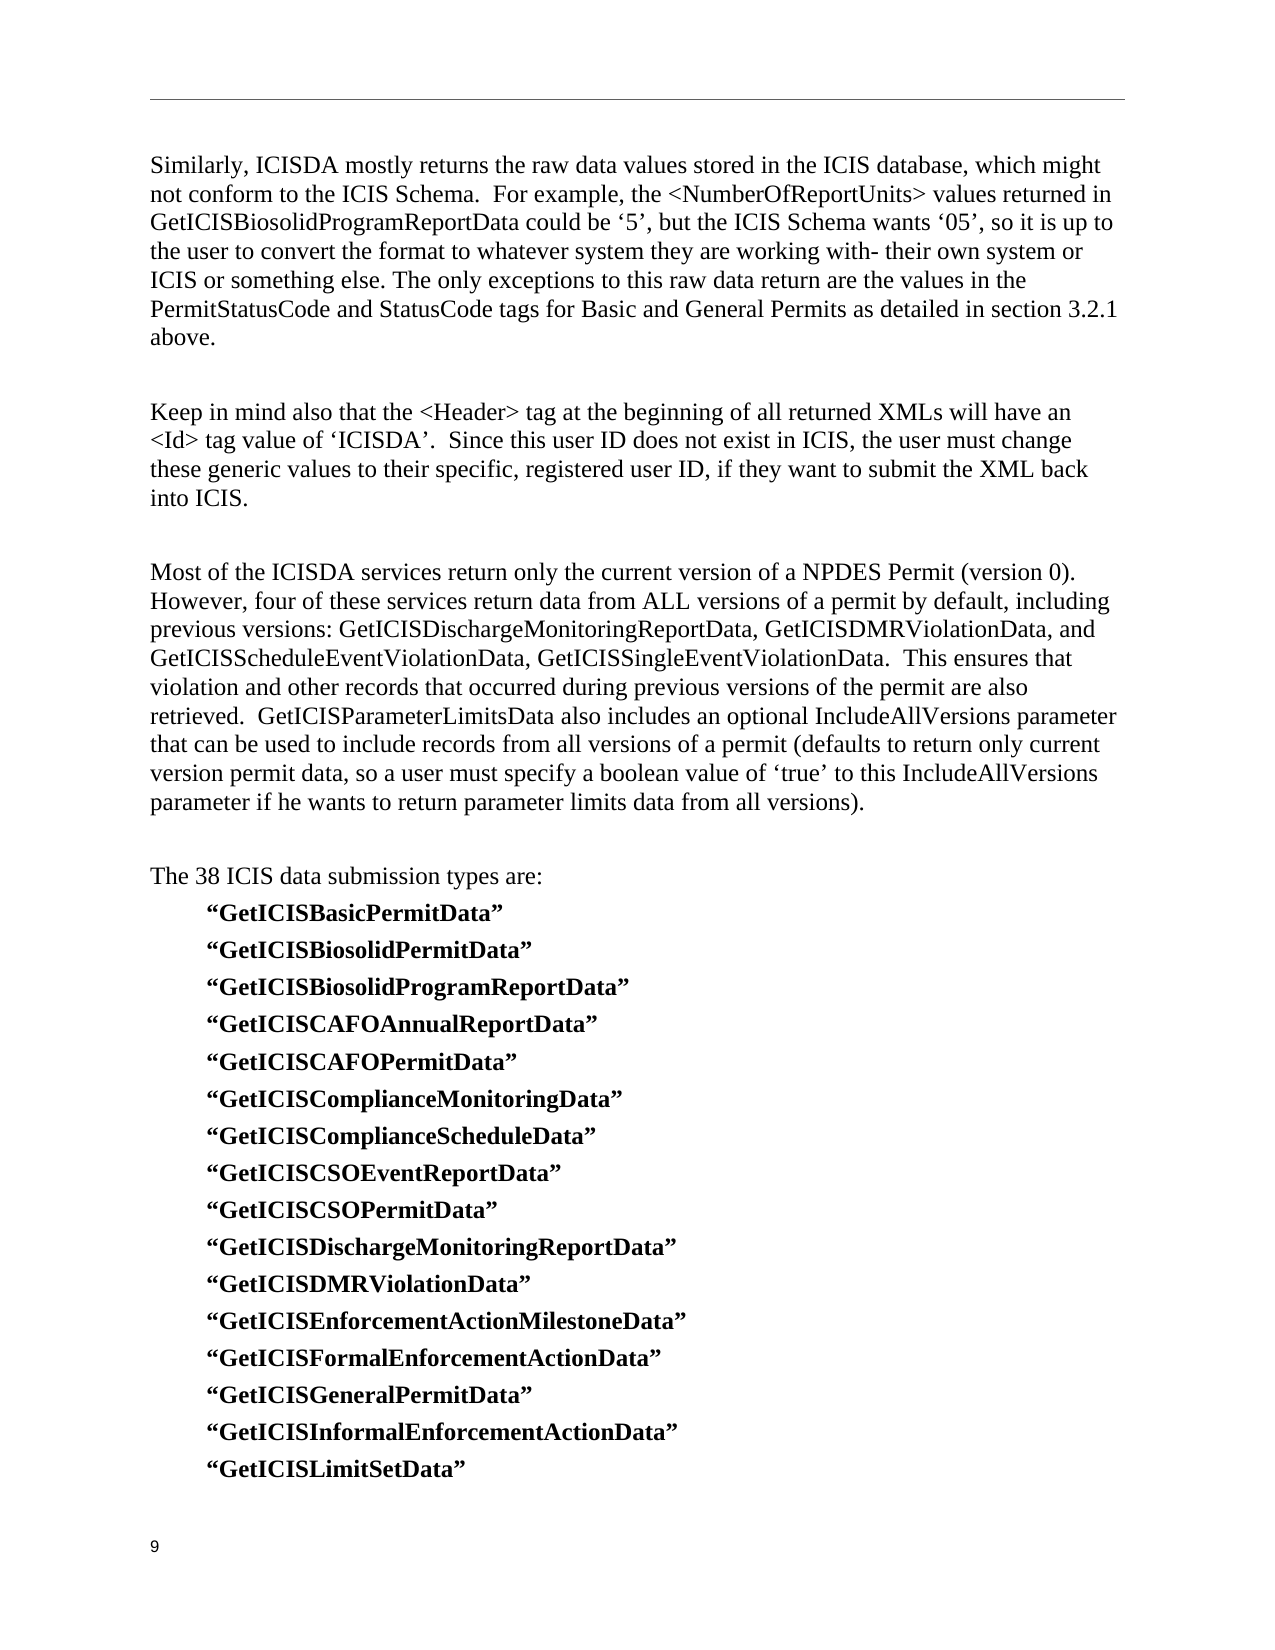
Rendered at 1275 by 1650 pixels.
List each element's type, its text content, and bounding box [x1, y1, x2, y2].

list “GetICISBiosolidProgramReportData” [206, 972, 1125, 1001]
list “GetICISCSOPermitData” [206, 1195, 1125, 1224]
list Keep in mind also that the <Header> tag at the beginning of all returned XMLs will have an <Id> tag value of ‘ICISDA’. Since this user ID does not exist in ICIS, the user must change these generic values to their specific, registered user ID, if they want to submit the XML back into ICIS. [150, 397, 1125, 512]
list “GetICISInformalEnforcementActionData” [206, 1417, 1125, 1446]
list “GetICISDMRViolationData” [206, 1269, 1125, 1298]
list Most of the ICISDA services return only the current version of a NPDES Permit (version 0). However, four of these services return data from ALL versions of a permit by default, including previous versions: GetICISDischargeMonitoringReportData, GetICISDMRViolationData, and GetICISScheduleEventViolationData, GetICISSingleEventViolationData. This ensures that violation and other records that occurred during previous versions of the permit are also retrieved. GetICISParameterLimitsData also includes an optional IncludeAllVersions parameter that can be used to include records from all versions of a permit (defaults to return only current version permit data, so a user must specify a boolean value of ‘true’ to this IncludeAllVersions parameter if he wants to return parameter limits data from all versions). [150, 557, 1125, 816]
list “GetICISCAFOAnnualReportData” [206, 1009, 1125, 1038]
list “GetICISBiosolidPermitData” [206, 935, 1125, 964]
list “GetICISCSOEventReportData” [206, 1158, 1125, 1187]
list “GetICISBasicPermitData” [206, 898, 1125, 927]
list “GetICISCAFOPermitData” [206, 1047, 1125, 1075]
list “GetICISComplianceMonitoringData” [206, 1084, 1125, 1112]
list “GetICISDischargeMonitoringReportData” [206, 1232, 1125, 1261]
list “GetICISEnforcementActionMilestoneData” [206, 1306, 1125, 1335]
list Similarly, ICISDA mostly returns the raw data values stored in the ICIS database, which might not conform to the ICIS Schema. For example, the <NumberOfReportUnits> values returned in GetICISBiosolidProgramReportData could be ‘5’, but the ICIS Schema wants ‘05’, so it is up to the user to convert the format to whatever system they are working with- their own system or ICIS or something else. The only exceptions to this raw data return are the values in the PermitStatusCode and StatusCode tags for Basic and General Permits as detailed in section 3.2.1 above. [150, 150, 1125, 351]
list “GetICISFormalEnforcementActionData” [206, 1343, 1125, 1372]
list The 38 ICIS data submission types are: [150, 861, 1125, 890]
list “GetICISComplianceScheduleData” [206, 1121, 1125, 1149]
list “GetICISGeneralPermitData” [206, 1380, 1125, 1409]
list “GetICISLimitSetData” [206, 1454, 1125, 1483]
